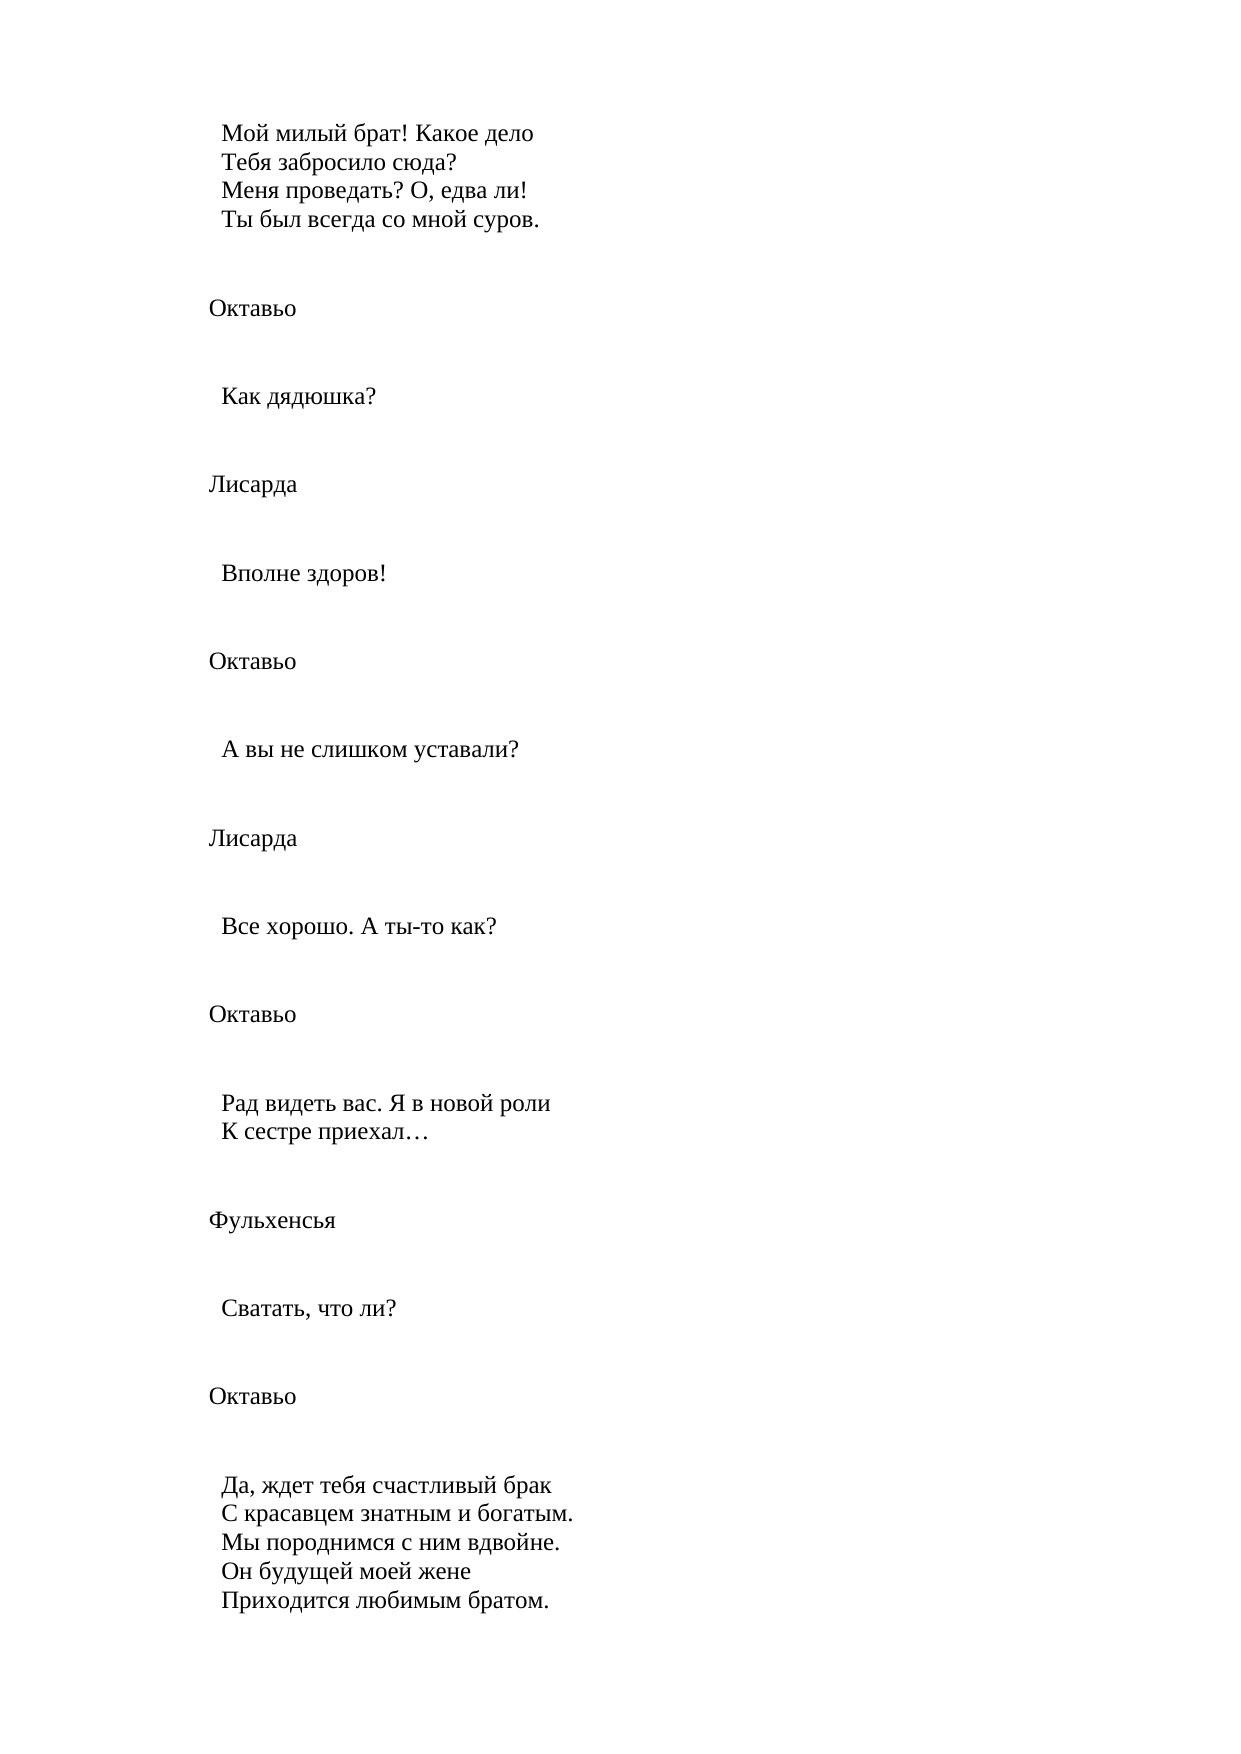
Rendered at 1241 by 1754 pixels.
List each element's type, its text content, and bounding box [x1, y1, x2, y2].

text Приходится любимым братом. [177, 1585, 1152, 1613]
text А вы не слишком уставали? [177, 734, 1152, 763]
text Да, ждет тебя счастливый брак [177, 1470, 1152, 1498]
text К сестре приехал… [177, 1116, 1152, 1145]
text Мой милый брат! Какое дело [177, 118, 1152, 147]
text Фульхенсья [177, 1205, 1152, 1233]
text Меня проведать? О, едва ли! [177, 176, 1152, 204]
text Он будущей моей жене [177, 1556, 1152, 1585]
text Октавьо [177, 999, 1152, 1028]
text Лисарда [177, 823, 1152, 851]
text Тебя забросило сюда? [177, 147, 1152, 176]
text Октавьо [177, 293, 1152, 321]
text Рад видеть вас. Я в новой роли [177, 1088, 1152, 1116]
text Ты был всегда со мной суров. [177, 204, 1152, 233]
text С красавцем знатным и богатым. [177, 1498, 1152, 1527]
text Вполне здоров! [177, 558, 1152, 586]
text Мы породнимся с ним вдвойне. [177, 1527, 1152, 1556]
text Все хорошо. А ты-то как? [177, 911, 1152, 940]
text Сватать, что ли? [177, 1293, 1152, 1322]
text Октавьо [177, 646, 1152, 675]
text Как дядюшка? [177, 381, 1152, 410]
text Октавьо [177, 1381, 1152, 1410]
text Лисарда [177, 469, 1152, 498]
